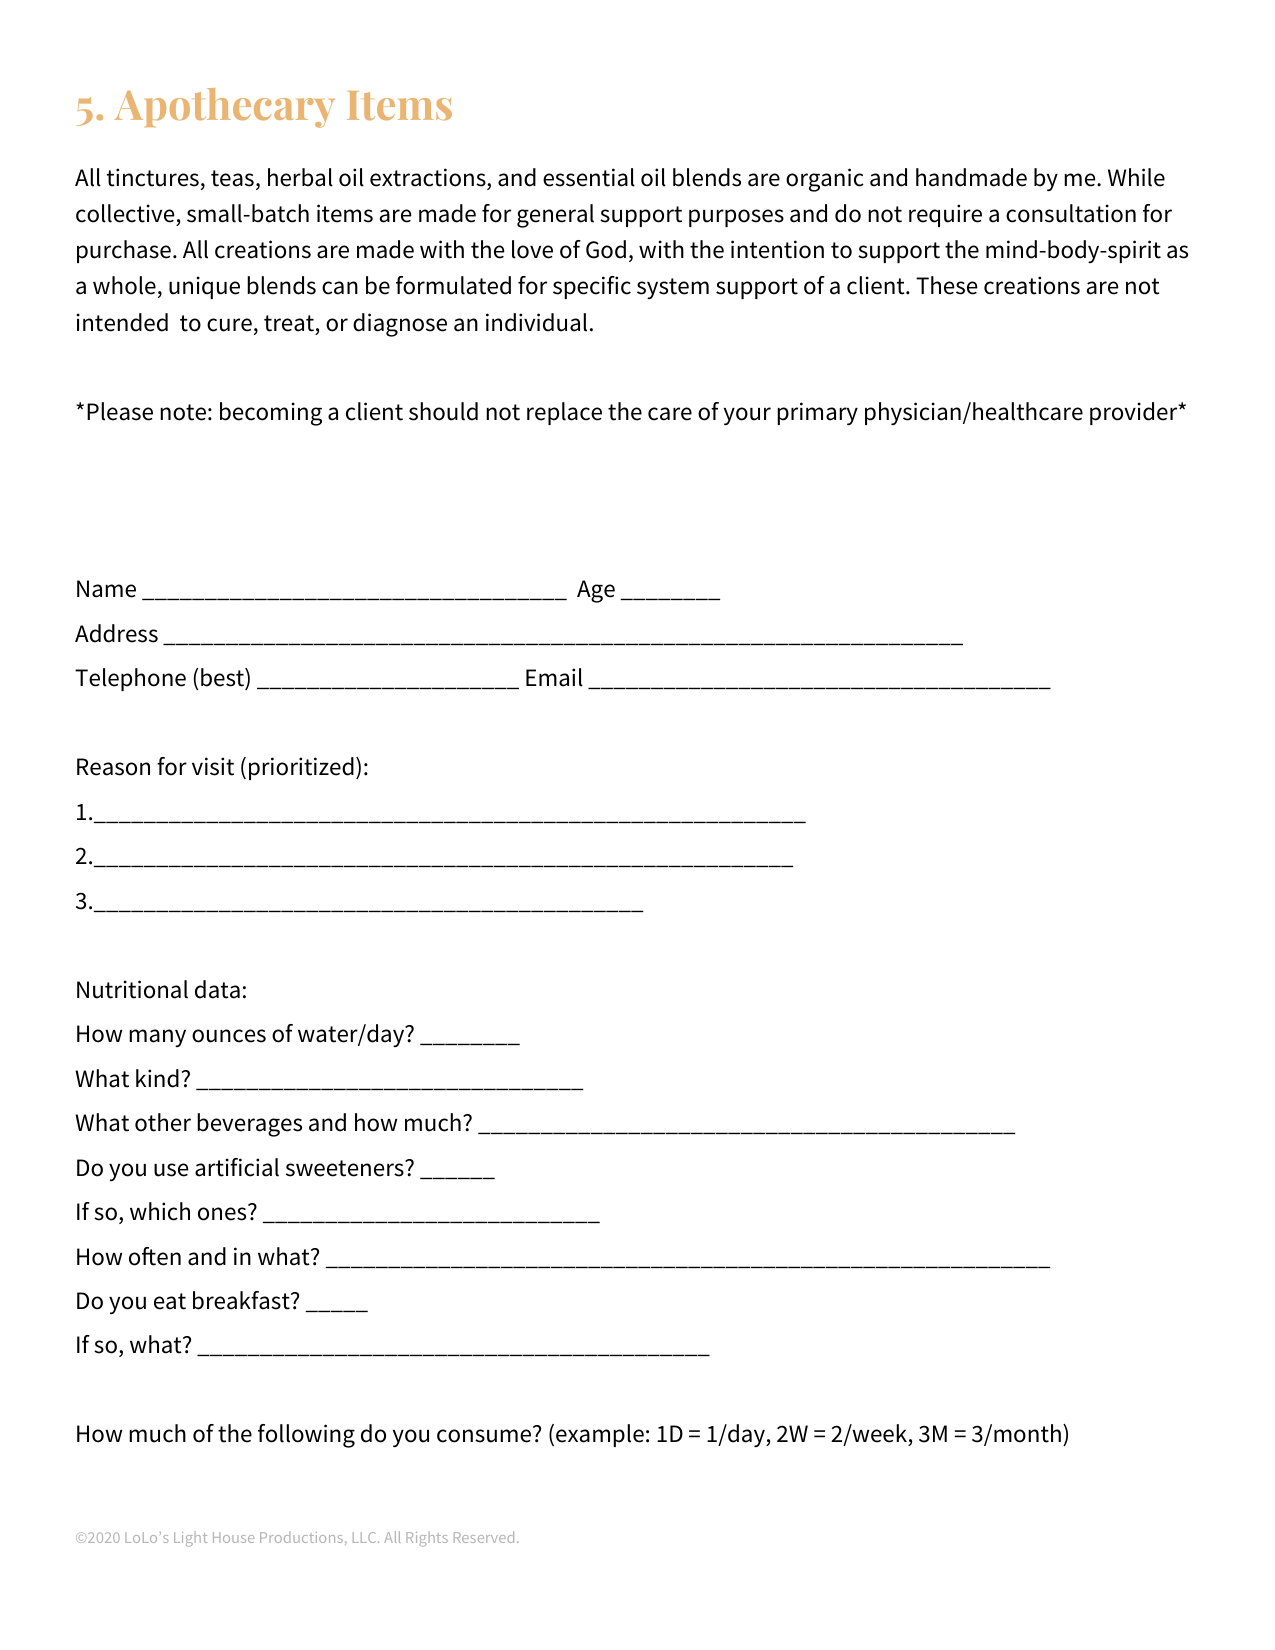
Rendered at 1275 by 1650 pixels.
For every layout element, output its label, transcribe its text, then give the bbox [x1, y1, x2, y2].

text If so, which ones? ___________________________ [75, 1196, 1200, 1227]
text Address ________________________________________________________________ [75, 618, 1200, 649]
text Telephone (best) _____________________ Email _____________________________________ [75, 662, 1200, 694]
text If so, what? _________________________________________ [75, 1329, 1200, 1361]
text How many ounces of water/day? ________ [75, 1018, 1200, 1049]
text How much of the following do you consume? (example: 1D = 1/day, 2W = 2/week, 3M = 3/month) [75, 1418, 1200, 1450]
text All tinctures, teas, herbal oil extractions, and essential oil blends are organic and handmade by me. While collective, small-batch items are made for general support purposes and do not require a consultation for purchase. All creations are made with the love of God, with the intention to support the mind-body-spirit as a whole, unique blends can be formulated for specific system support of a client. These creations are not intended to cure, treat, or diagnose an individual. [75, 162, 1200, 338]
text Reason for visit (prioritized): [75, 751, 1200, 783]
text 3.____________________________________________ [75, 884, 1200, 916]
text What kind? _______________________________ [75, 1062, 1200, 1094]
text Do you eat breakfast? _____ [75, 1285, 1200, 1316]
text 1._________________________________________________________ [75, 796, 1200, 827]
text *Please note: becoming a client should not replace the care of your primary physician/healthcare provider* [75, 395, 1200, 427]
text Do you use artificial sweeteners? ______ [75, 1151, 1200, 1183]
title 5. Apothecary Items [75, 75, 1200, 131]
text Nutritional data: [75, 973, 1200, 1005]
text How often and in what? __________________________________________________________ [75, 1240, 1200, 1272]
text 2.________________________________________________________ [75, 840, 1200, 872]
text Name __________________________________ Age ________ [75, 573, 1200, 605]
text What other beverages and how much? ___________________________________________ [75, 1107, 1200, 1138]
